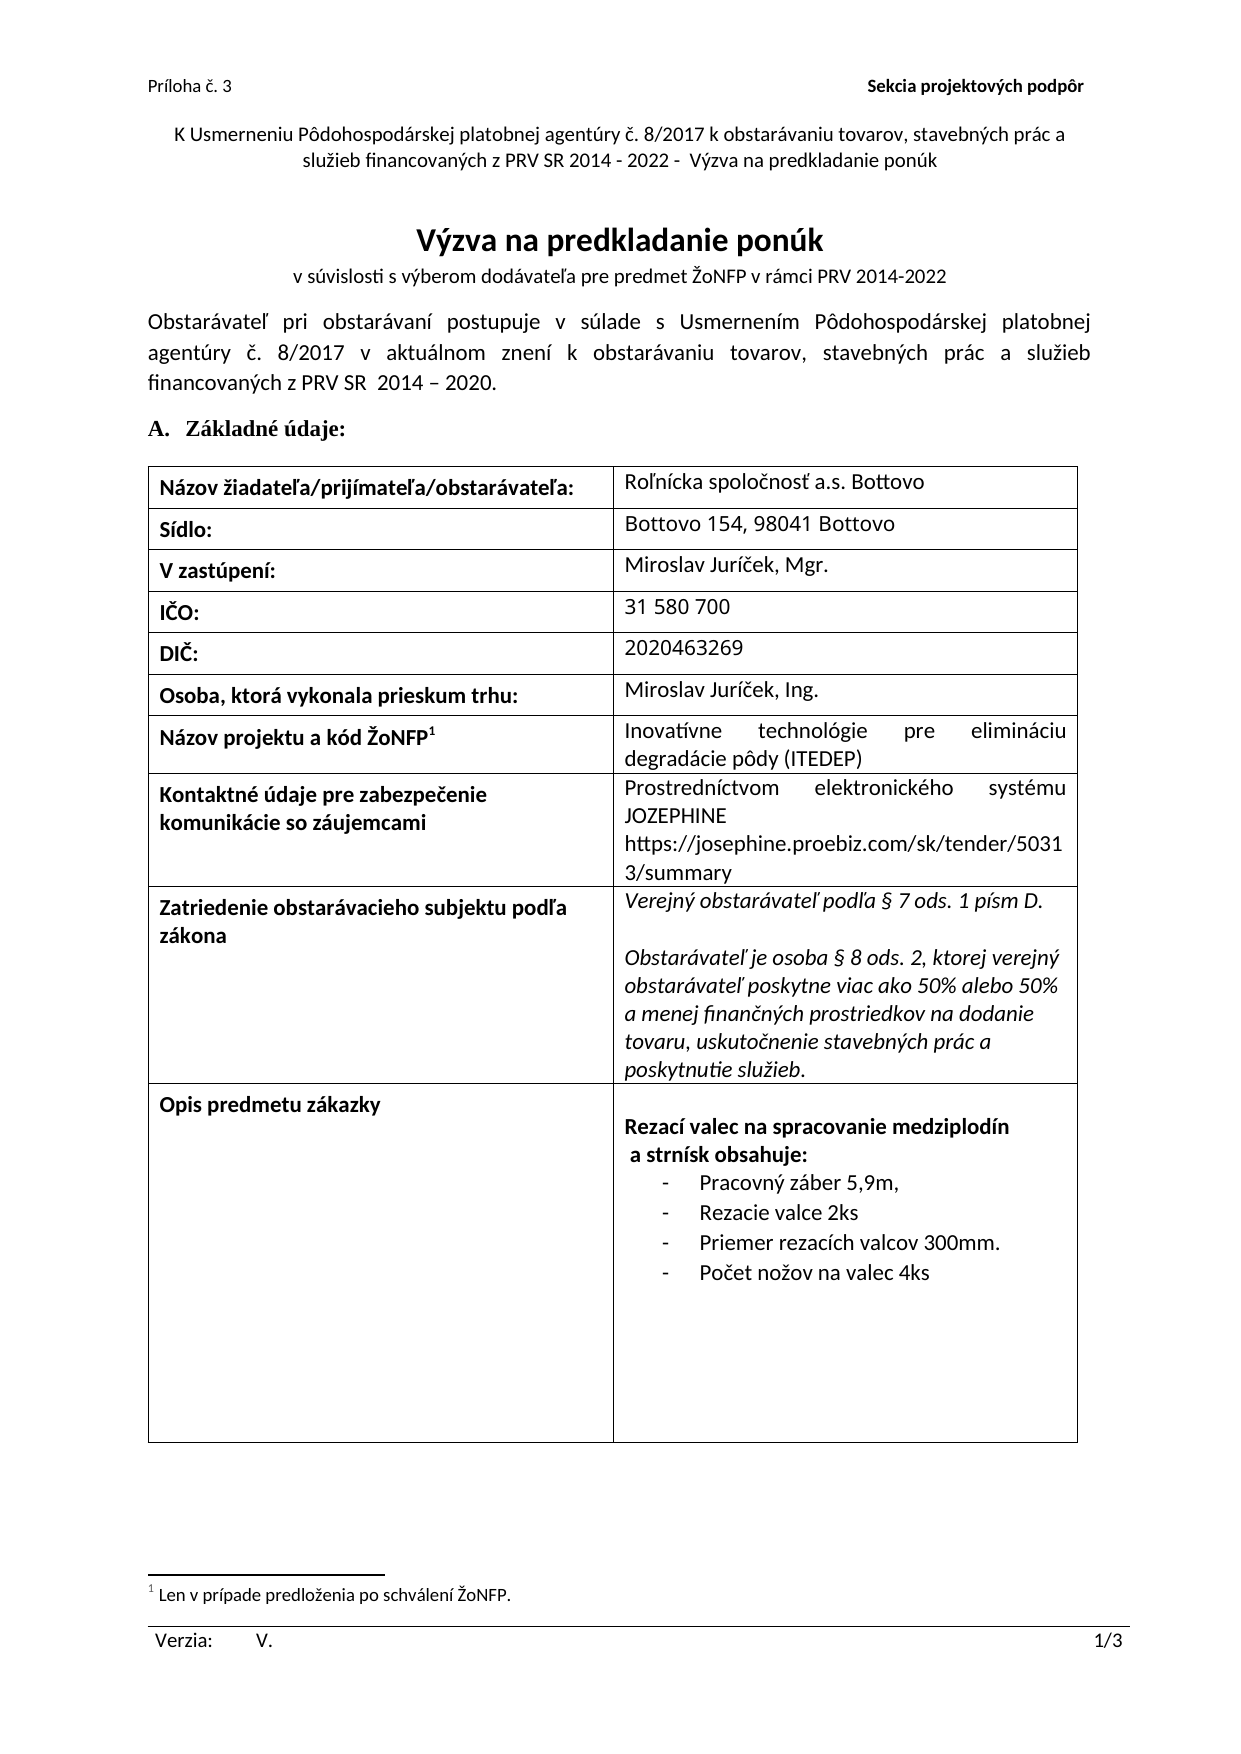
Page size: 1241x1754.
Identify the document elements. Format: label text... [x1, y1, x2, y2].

table_cell Bottovo 154, 98041 Bottovo [614, 509, 1077, 549]
table_cell Opis predmetu zákazky [149, 1084, 613, 1442]
table_cell Názov projektu a kód ŽoNFP [149, 716, 613, 772]
table_cell Sídlo: [149, 509, 613, 549]
text v súvislosti s výberom dodávateľa pre predmet ŽoNFP v rámci PRV 2014-2022 [148, 263, 1093, 289]
table_cell Miroslav Juríček, Mgr. [614, 550, 1077, 591]
table_cell Verejný obstarávateľ podľa § 7 ods. 1 písm D. Obstarávateľ je osoba § 8 ods. 2, ktorej verejný obstarávateľ poskytne viac ako 50% alebo 50% a menej finančných prostriedkov na dodanie tovaru, uskutočnenie stavebných prác a poskytnutie služieb. [614, 887, 1077, 1083]
table_header Názov žiadateľa/prijímateľa/obstarávateľa: [149, 467, 613, 508]
table_cell DIČ: [149, 633, 613, 674]
list Základné údaje: [148, 415, 1093, 441]
table_cell Inovatívne technológie pre elimináciu degradácie pôdy (ITEDEP) [614, 716, 1077, 772]
table_cell Zatriedenie obstarávacieho subjektu podľa zákona [149, 887, 613, 1083]
text Obstarávateľ pri obstarávaní postupuje v súlade s Usmernením Pôdohospodárskej platobnej agentúry č. 8/2017 v aktuálnom znení k obstarávaniu tovarov, stavebných prác a služieb financovaných z PRV SR 2014 – 2020. [148, 307, 1093, 396]
table_cell 31 580 700 [614, 592, 1077, 632]
table_cell Rezací valec na spracovanie medziplodín a strnísk obsahuje: Pracovný záber 5,9m, Rezacie valce 2ks Priemer rezacích valcov 300mm. Počet nožov na valec 4ks [614, 1084, 1077, 1442]
table_cell Osoba, ktorá vykonala prieskum trhu: [149, 675, 613, 715]
text Výzva na predkladanie ponúk [148, 219, 1093, 260]
table_cell Miroslav Juríček, Ing. [614, 675, 1077, 715]
table_cell Kontaktné údaje pre zabezpečenie komunikácie so záujemcami [149, 774, 613, 886]
table_cell V zastúpení: [149, 550, 613, 591]
table_cell 2020463269 [614, 633, 1077, 674]
table_header Roľnícka spoločnosť a.s. Bottovo [614, 467, 1077, 508]
table_cell Prostredníctvom elektronického systému JOZEPHINE https://josephine.proebiz.com/sk/tender/50313/summary [614, 774, 1077, 886]
table_cell IČO: [149, 592, 613, 632]
